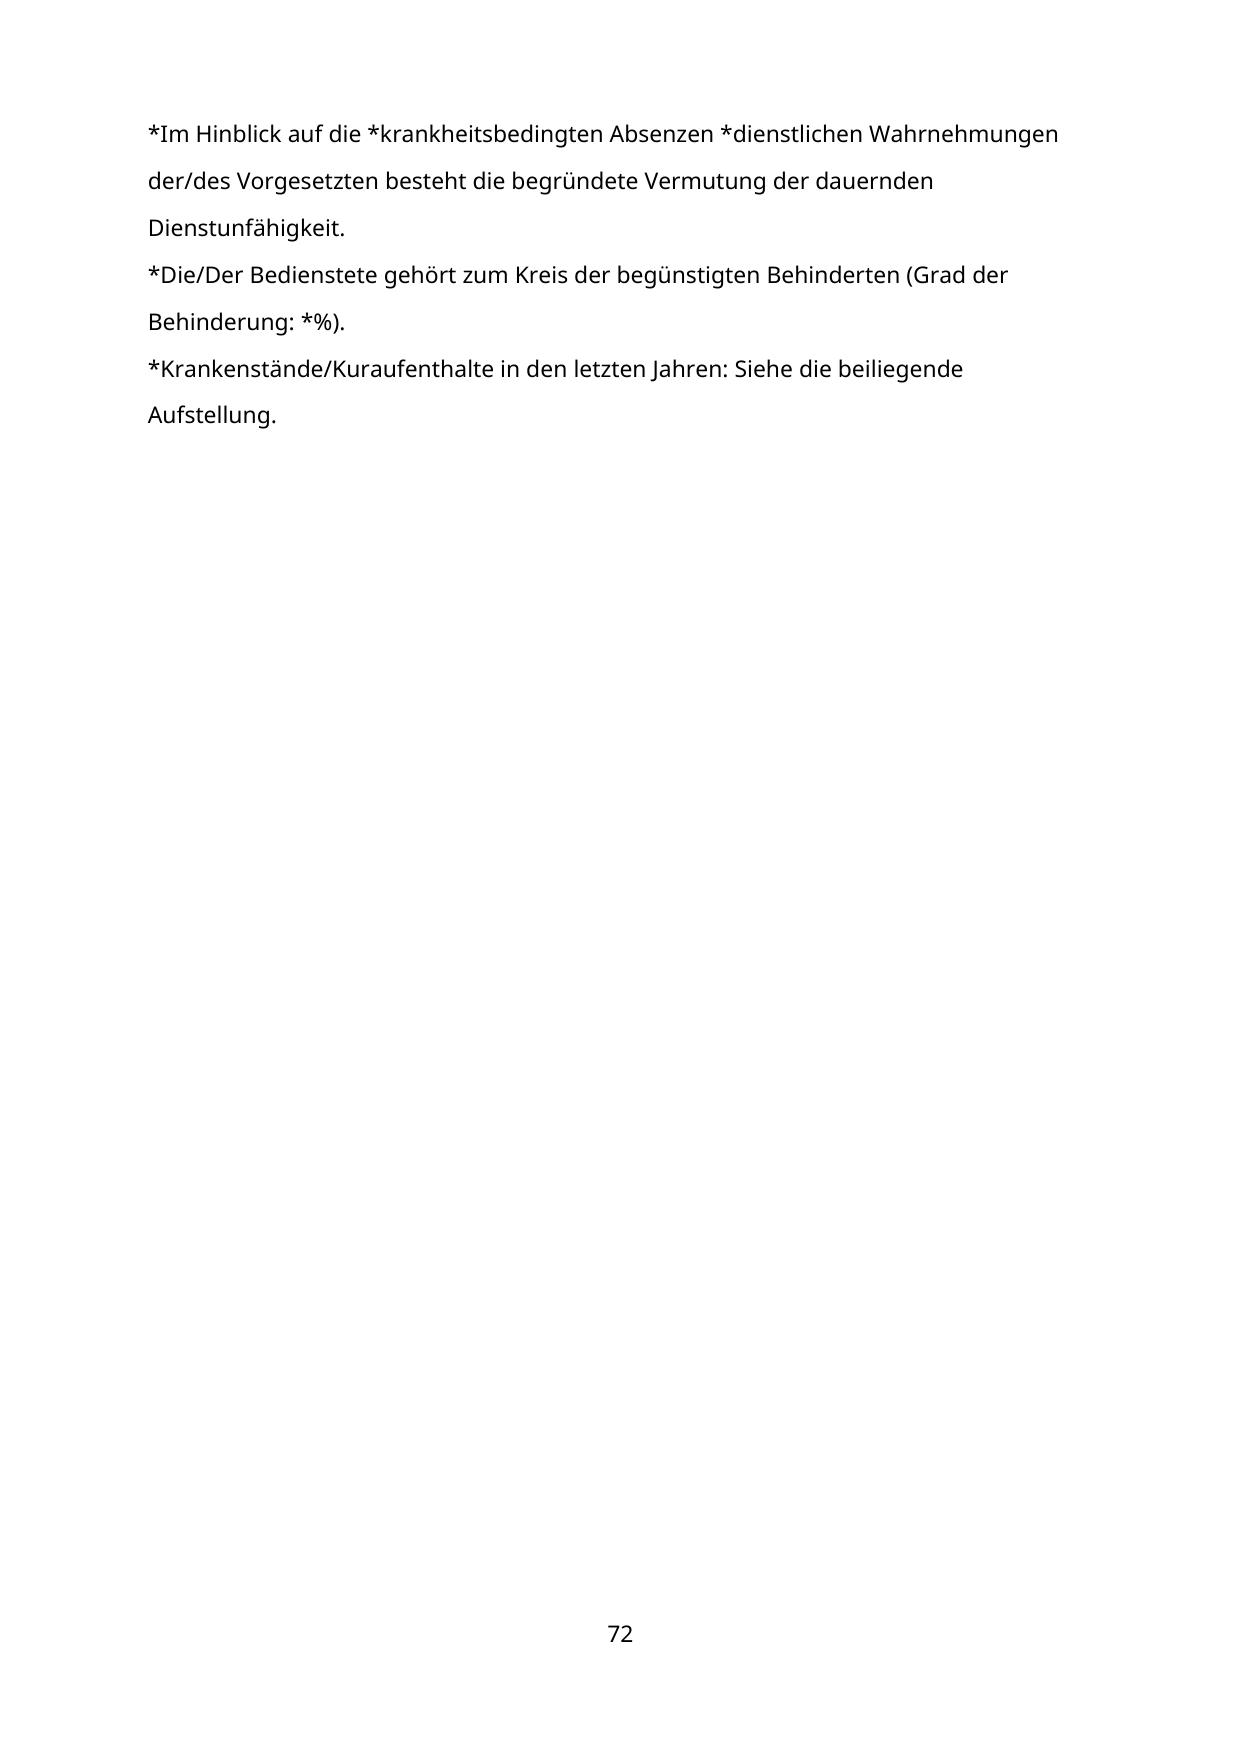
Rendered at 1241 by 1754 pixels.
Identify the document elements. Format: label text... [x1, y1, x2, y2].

text *Krankenstände/Kuraufenthalte in den letzten Jahren: Siehe die beiliegende Aufstellung. [148, 352, 1092, 431]
text *Die/Der Bedienstete gehört zum Kreis der begünstigten Behinderten (Grad der Behinderung: *%). [148, 259, 1092, 337]
text *Im Hinblick auf die *krankheitsbedingten Absenzen *dienstlichen Wahrnehmungen der/des Vorgesetzten besteht die begründete Vermutung der dauernden Dienstunfähigkeit. [148, 118, 1092, 243]
